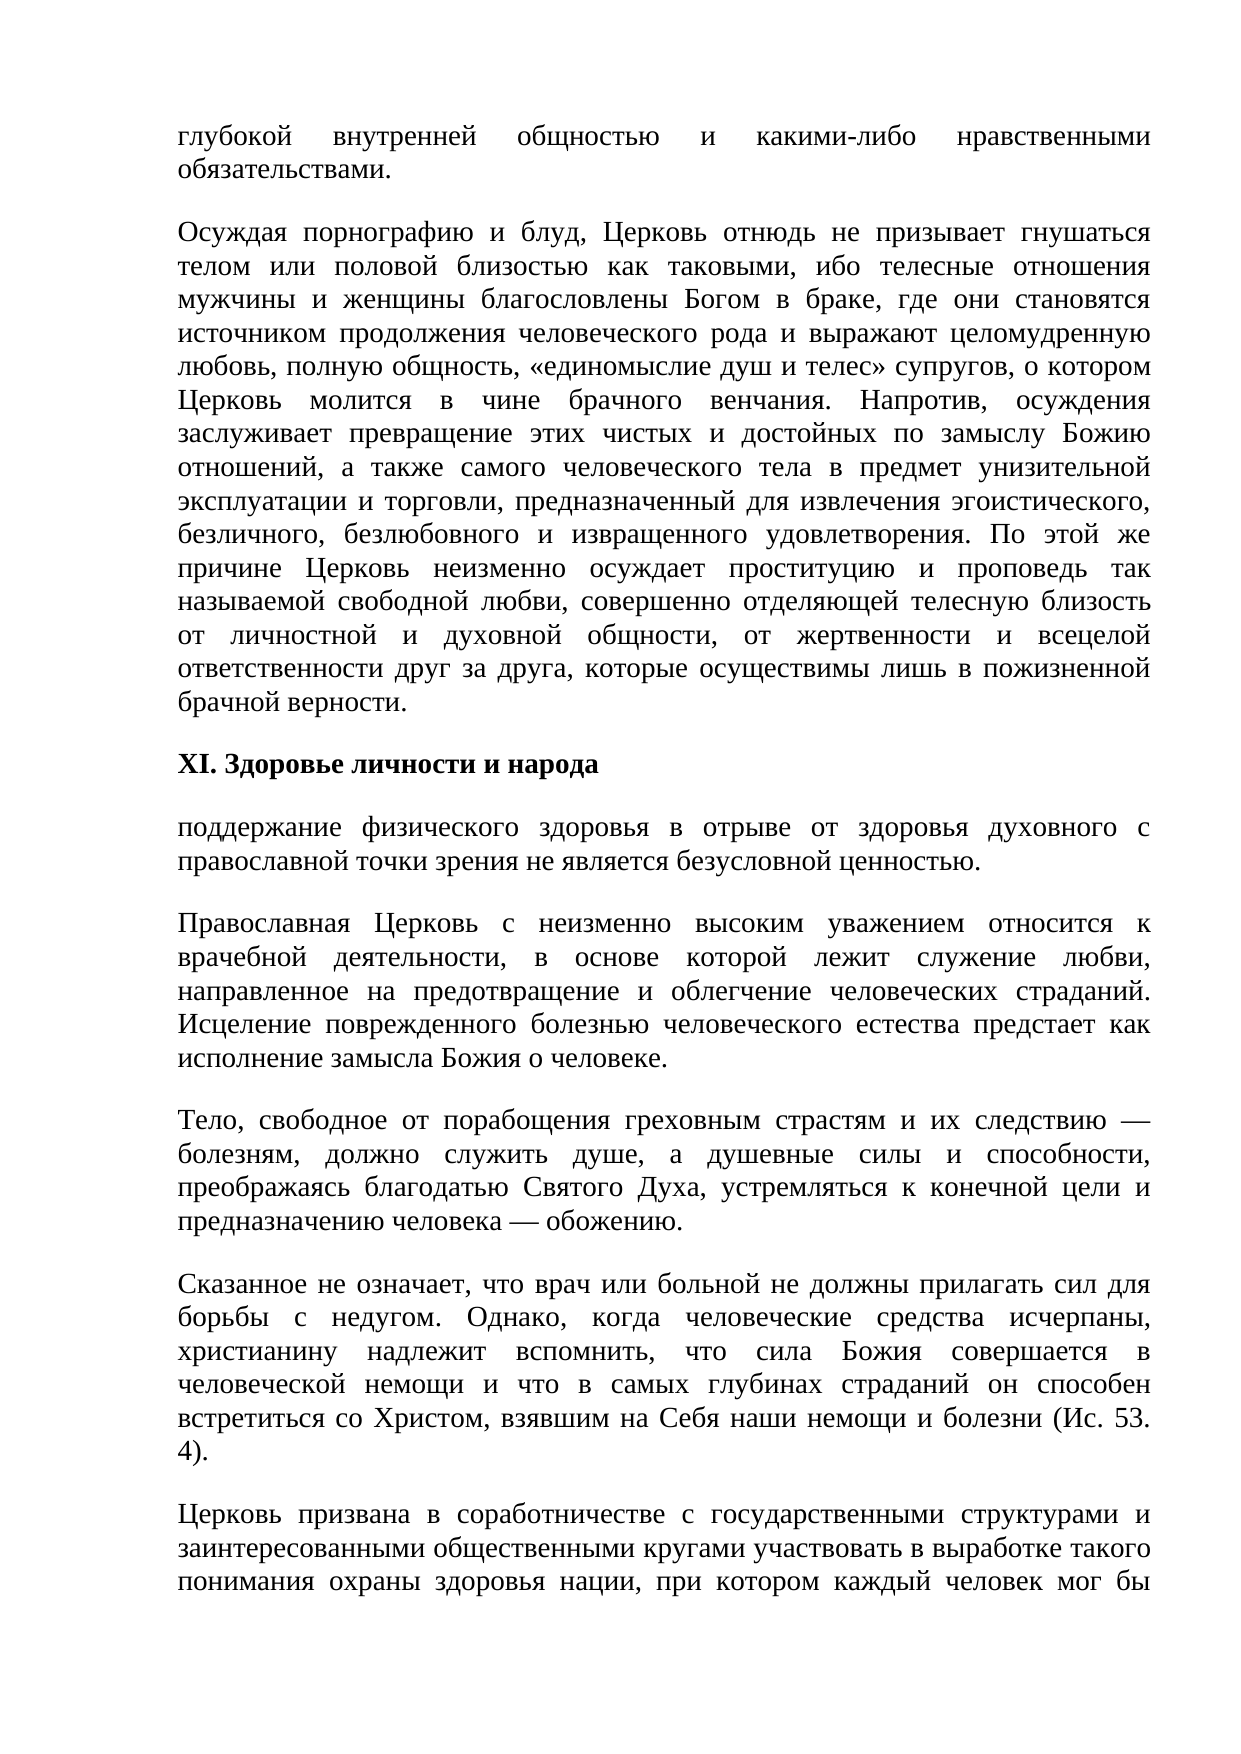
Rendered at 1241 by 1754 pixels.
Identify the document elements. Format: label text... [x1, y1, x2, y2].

text Осуждая порнографию и блуд, Церковь отнюдь не призывает гнушаться телом или половой близостью как таковыми, ибо телесные отношения мужчины и женщины благословлены Богом в браке, где они становятся источником продолжения человеческого рода и выражают целомудренную любовь, полную общность, «единомыслие душ и телес» супругов, о котором Церковь молится в чине брачного венчания. Напротив, осуждения заслуживает превращение этих чистых и достойных по замыслу Божию отношений, а также самого человеческого тела в предмет унизительной эксплуатации и торговли, предназначенный для извлечения эгоистического, безличного, безлюбовного и извращенного удовлетворения. По этой же причине Церковь неизменно осуждает проституцию и проповедь так называемой свободной любви, совершенно отделяющей телесную близость от личностной и духовной общности, от жертвенности и всецелой ответственности друг за друга, которые осуществимы лишь в пожизненной брачной верности. [177, 214, 1152, 717]
text Тело, свободное от порабощения греховным страстям и их следствию — болезням, должно служить душе, а душевные силы и способности, преображаясь благодатью Святого Духа, устремляться к конечной цели и предназначению человека — обожению. [177, 1102, 1152, 1237]
text поддержание физического здоровья в отрыве от здоровья духовного с православной точки зрения не является безусловной ценностью. [177, 809, 1152, 876]
text Православная Церковь с неизменно высоким уважением относится к врачебной деятельности, в основе которой лежит служение любви, направленное на предотвращение и облегчение человеческих страданий. Исцеление поврежденного болезнью человеческого естества предстает как исполнение замысла Божия о человеке. [177, 906, 1152, 1073]
text Сказанное не означает, что врач или больной не должны прилагать сил для борьбы с недугом. Однако, когда человеческие средства исчерпаны, христианину надлежит вспомнить, что сила Божия совершается в человеческой немощи и что в самых глубинах страданий он способен встретиться со Христом, взявшим на Себя наши немощи и болезни (Ис. 53. 4). [177, 1266, 1152, 1467]
text XI. Здоровье личности и народа [177, 747, 1152, 780]
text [177, 1496, 1152, 1597]
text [177, 118, 1152, 185]
